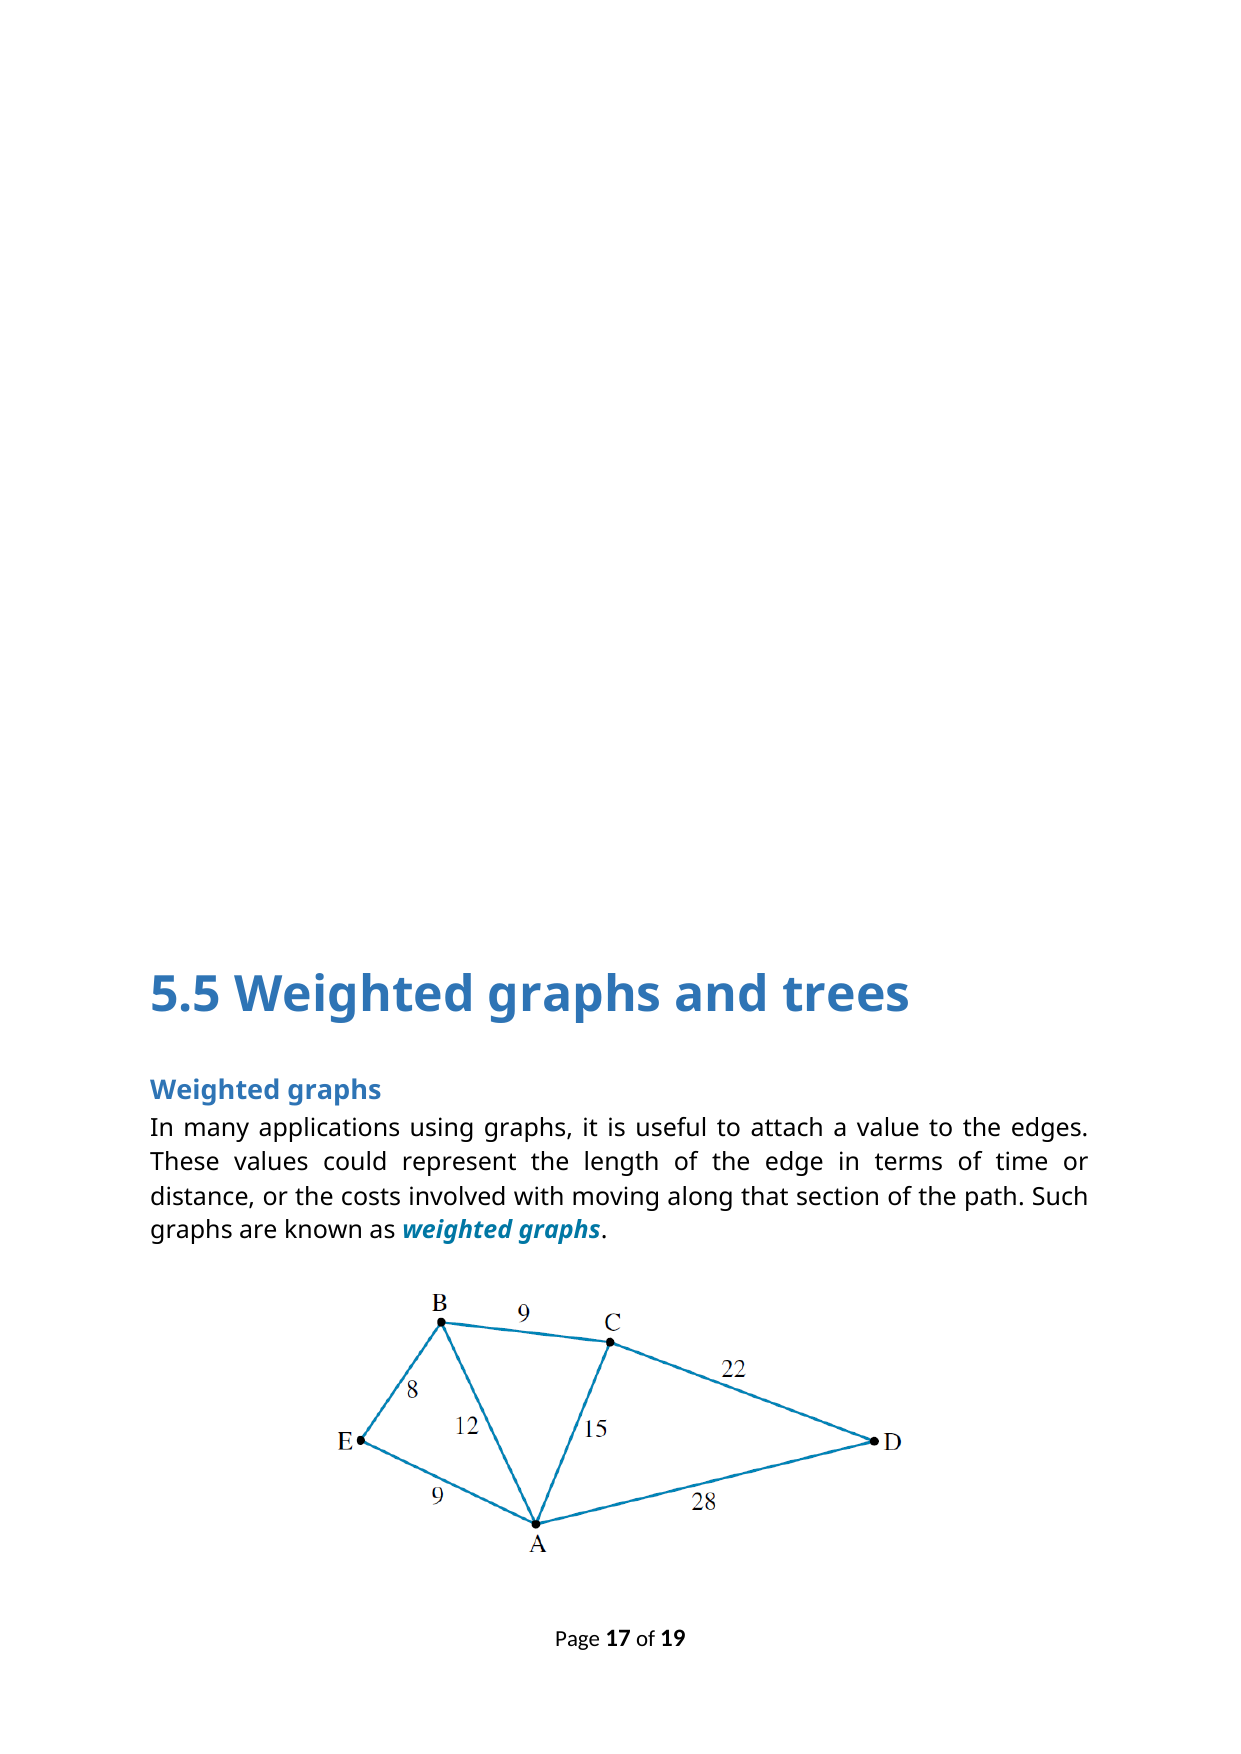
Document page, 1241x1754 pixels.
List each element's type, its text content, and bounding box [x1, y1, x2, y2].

subtitle 5.5 Weighted graphs and trees [150, 958, 1090, 1027]
text In many applications using graphs, it is useful to attach a value to the edges. These values could represent the length of the edge in terms of time or distance, or the costs involved with moving along that section of the path. Such graphs are known as weighted graphs. [150, 1110, 1090, 1246]
subtitle Weighted graphs [150, 1070, 1090, 1107]
